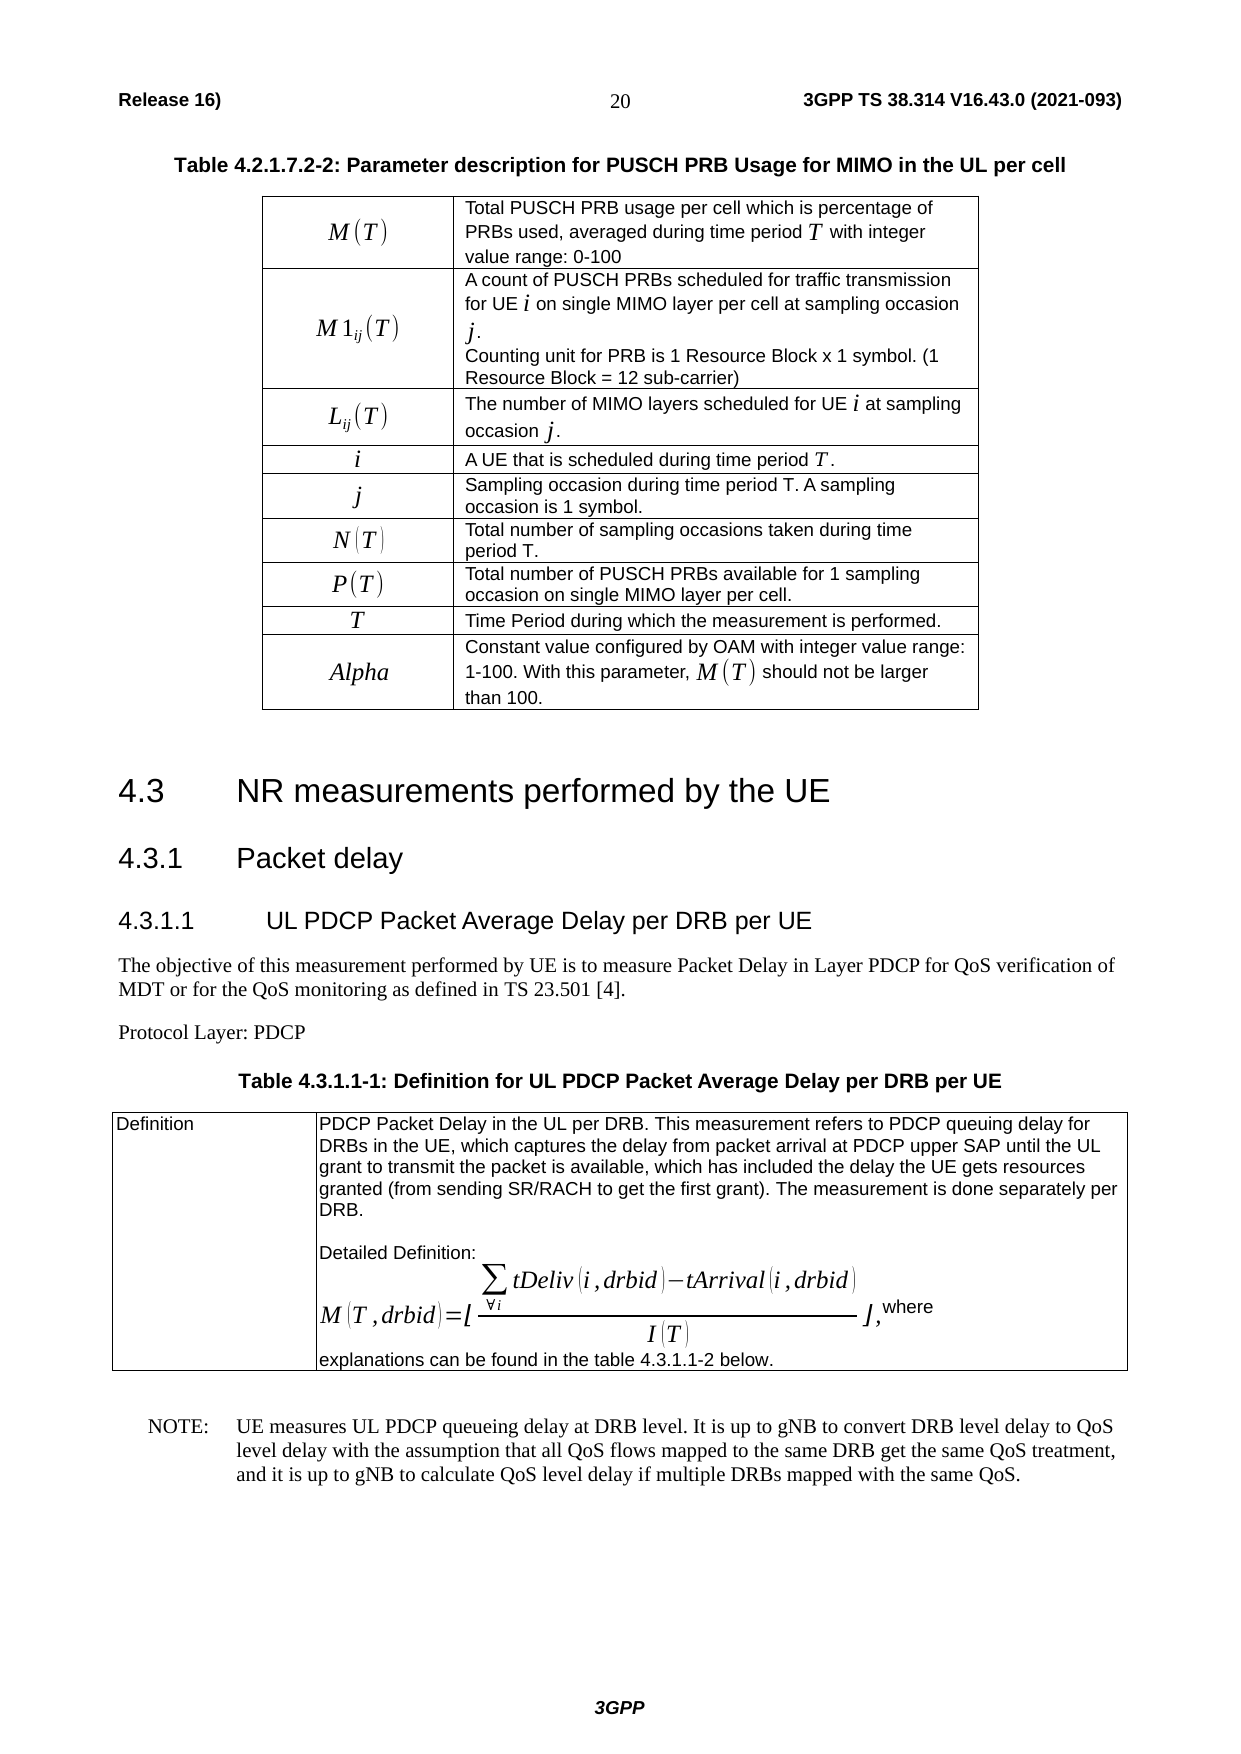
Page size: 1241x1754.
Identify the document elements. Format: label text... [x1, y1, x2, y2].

table_cell [263, 269, 453, 388]
table_cell [263, 474, 453, 517]
text The objective of this measurement performed by UE is to measure Packet Delay in Layer PDCP for QoS verification of MDT or for the QoS monitoring as defined in TS 23.501 [4]. [118, 953, 1122, 1001]
table_cell [263, 389, 453, 444]
table_cell Total number of sampling occasions taken during time period T. [454, 519, 978, 562]
table_cell [263, 635, 453, 708]
table_cell Sampling occasion during time period T. A sampling occasion is 1 symbol. [454, 474, 978, 517]
table_cell [263, 563, 453, 606]
subtitle 4.3.1 Packet delay [118, 841, 1122, 874]
table_header Total PUSCH PRB usage per cell which is percentage of PRBs used, averaged during time period with integer value range: 0-100 [454, 197, 978, 267]
text NOTE: UE measures UL PDCP queueing delay at DRB level. It is up to gNB to convert DRB level delay to QoS level delay with the assumption that all QoS flows mapped to the same DRB get the same QoS treatment, and it is up to gNB to calculate QoS level delay if multiple DRBs mapped with the same QoS. [148, 1414, 1122, 1486]
table_cell Time Period during which the measurement is performed. [454, 607, 978, 634]
table_header [263, 197, 453, 267]
subtitle 4.3 NR measurements performed by the UE [118, 771, 1122, 809]
text Protocol Layer: PDCP [118, 1020, 1122, 1044]
table_cell The number of MIMO layers scheduled for UE at sampling occasion . [454, 389, 978, 444]
table_cell A UE that is scheduled during time period 𝑇. [454, 446, 978, 473]
table_cell A count of PUSCH PRBs scheduled for traffic transmission for UE on single MIMO layer per cell at sampling occasion . Counting unit for PRB is 1 Resource Block x 1 symbol. (1 Resource Block = 12 sub-carrier) [454, 269, 978, 388]
table_header Definition [113, 1113, 316, 1370]
subtitle 4.3.1.1 UL PDCP Packet Average Delay per DRB per UE [118, 906, 1122, 934]
table_cell [263, 519, 453, 562]
table_header PDCP Packet Delay in the UL per DRB. This measurement refers to PDCP queuing delay for DRBs in the UE, which captures the delay from packet arrival at PDCP upper SAP until the UL grant to transmit the packet is available, which has included the delay the UE gets resources granted (from sending SR/RACH to get the first grant). The measurement is done separately per DRB. Detailed Definition: where explanations can be found in the table 4.3.1.1-2 below. [317, 1113, 1127, 1370]
table_cell [263, 446, 453, 473]
table_cell Constant value configured by OAM with integer value range: 1-100. With this parameter, should not be larger than 100. [454, 635, 978, 708]
table_cell [263, 607, 453, 634]
table_cell Total number of PUSCH PRBs available for 1 sampling occasion on single MIMO layer per cell. [454, 563, 978, 606]
text Table 4.2.1.7.2-2: Parameter description for PUSCH PRB Usage for MIMO in the UL per cell [118, 153, 1122, 177]
text Table 4.3.1.1-1: Definition for UL PDCP Packet Average Delay per DRB per UE [118, 1069, 1122, 1093]
